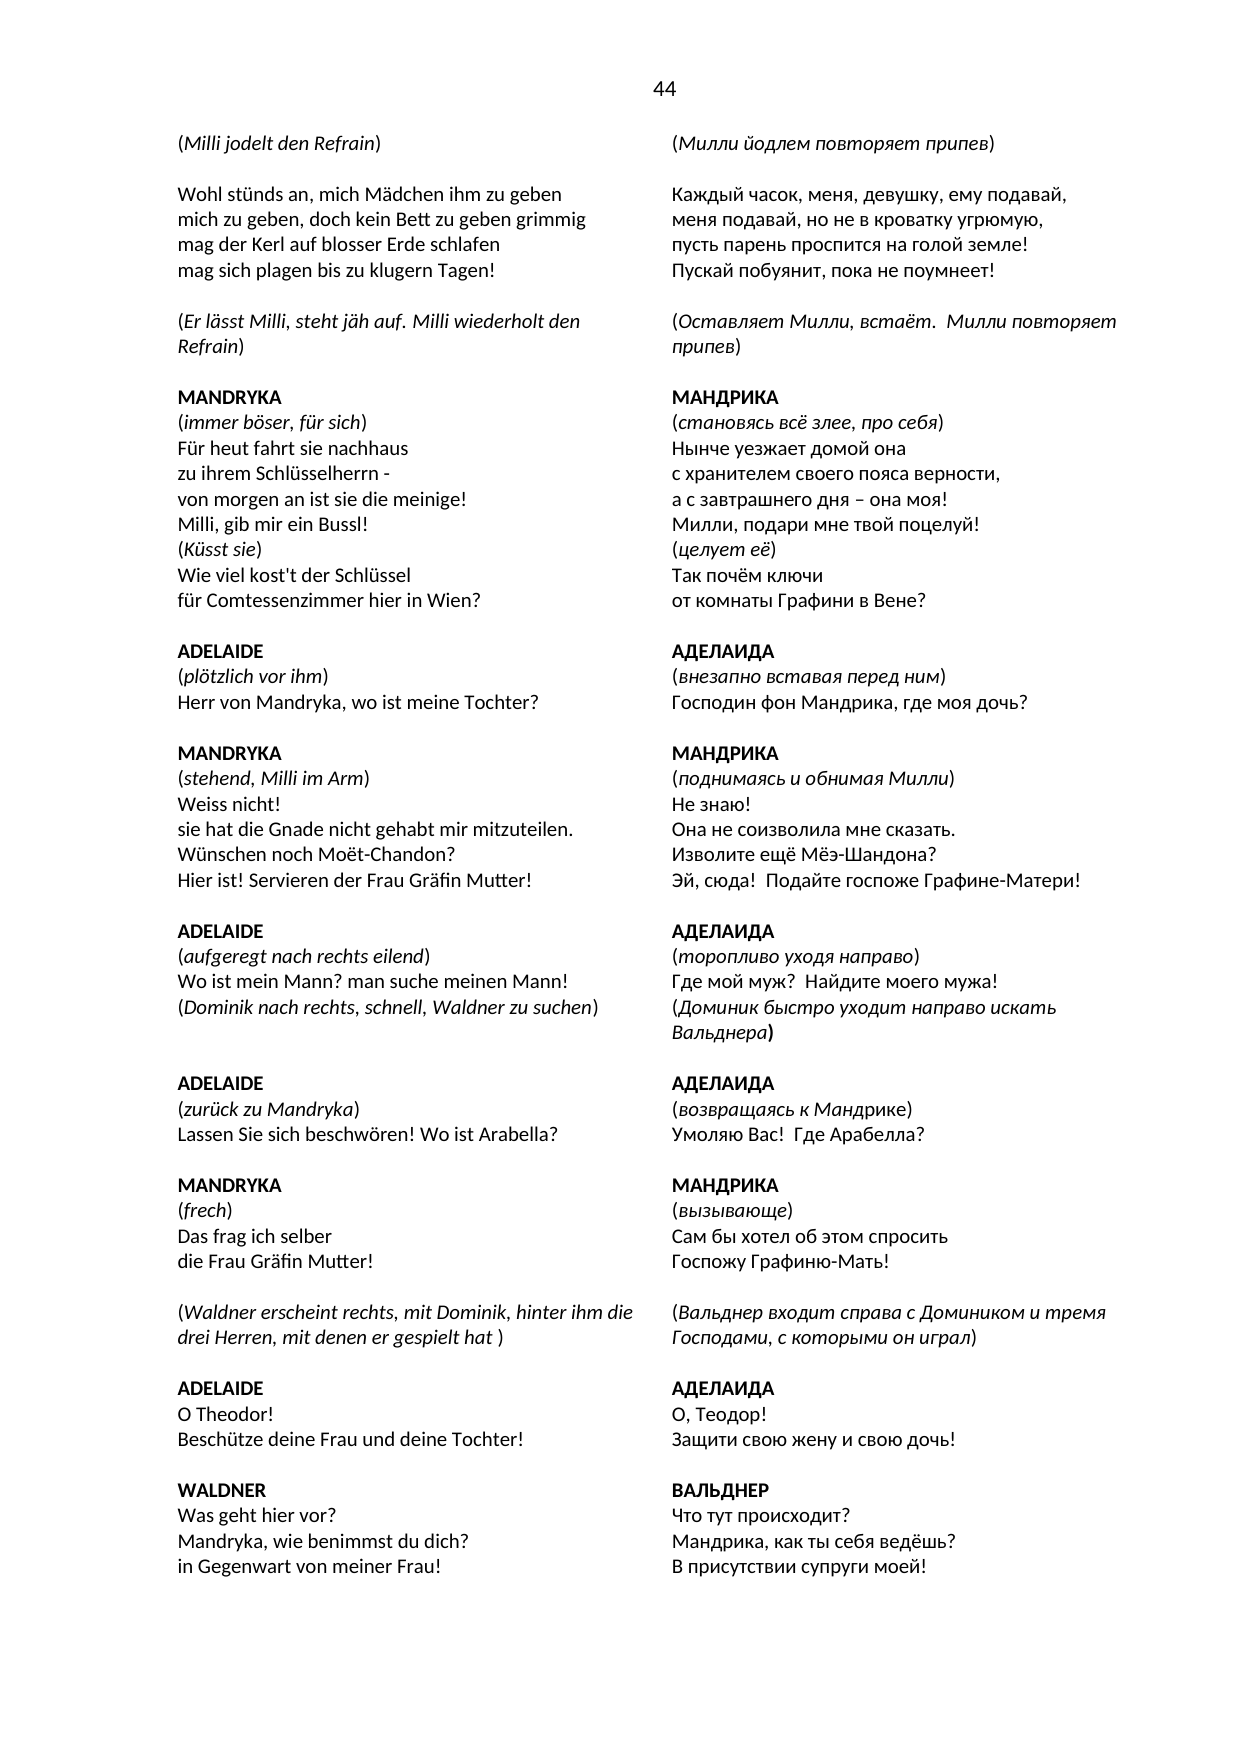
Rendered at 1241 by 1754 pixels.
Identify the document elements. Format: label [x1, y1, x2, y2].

table_cell [166, 130, 660, 1629]
table_cell [660, 130, 1155, 1629]
